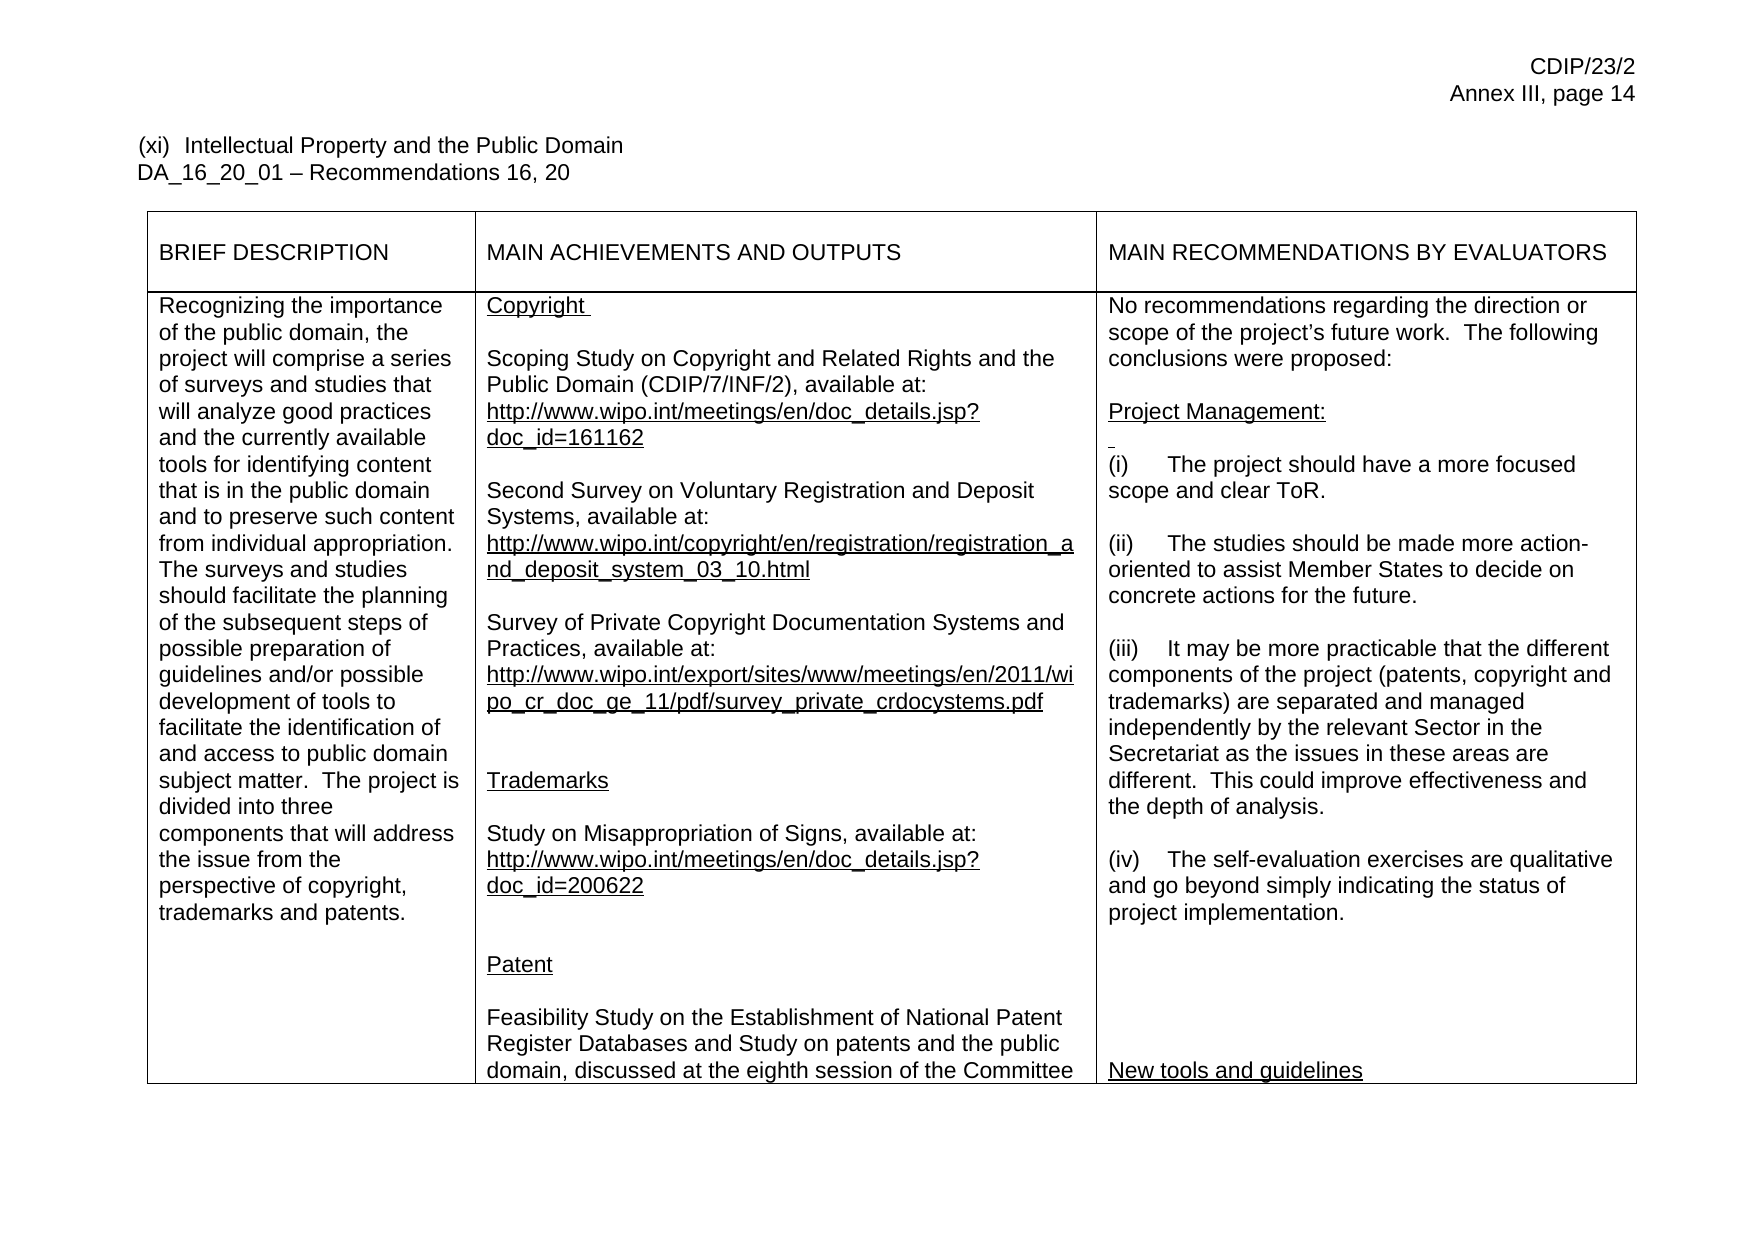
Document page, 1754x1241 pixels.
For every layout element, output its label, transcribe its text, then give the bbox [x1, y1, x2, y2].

table_header BRIEF DESCRIPTION [148, 212, 475, 291]
list Intellectual Property and the Public Domain [138, 132, 1635, 158]
text DA_16_20_01 – Recommendations 16, 20 [137, 158, 1635, 185]
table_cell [148, 293, 475, 1083]
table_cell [476, 293, 1096, 1083]
table_header MAIN RECOMMENDATIONS BY EVALUATORS [1097, 212, 1636, 291]
table_header MAIN ACHIEVEMENTS AND OUTPUTS [476, 212, 1096, 291]
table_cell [1097, 293, 1636, 1083]
